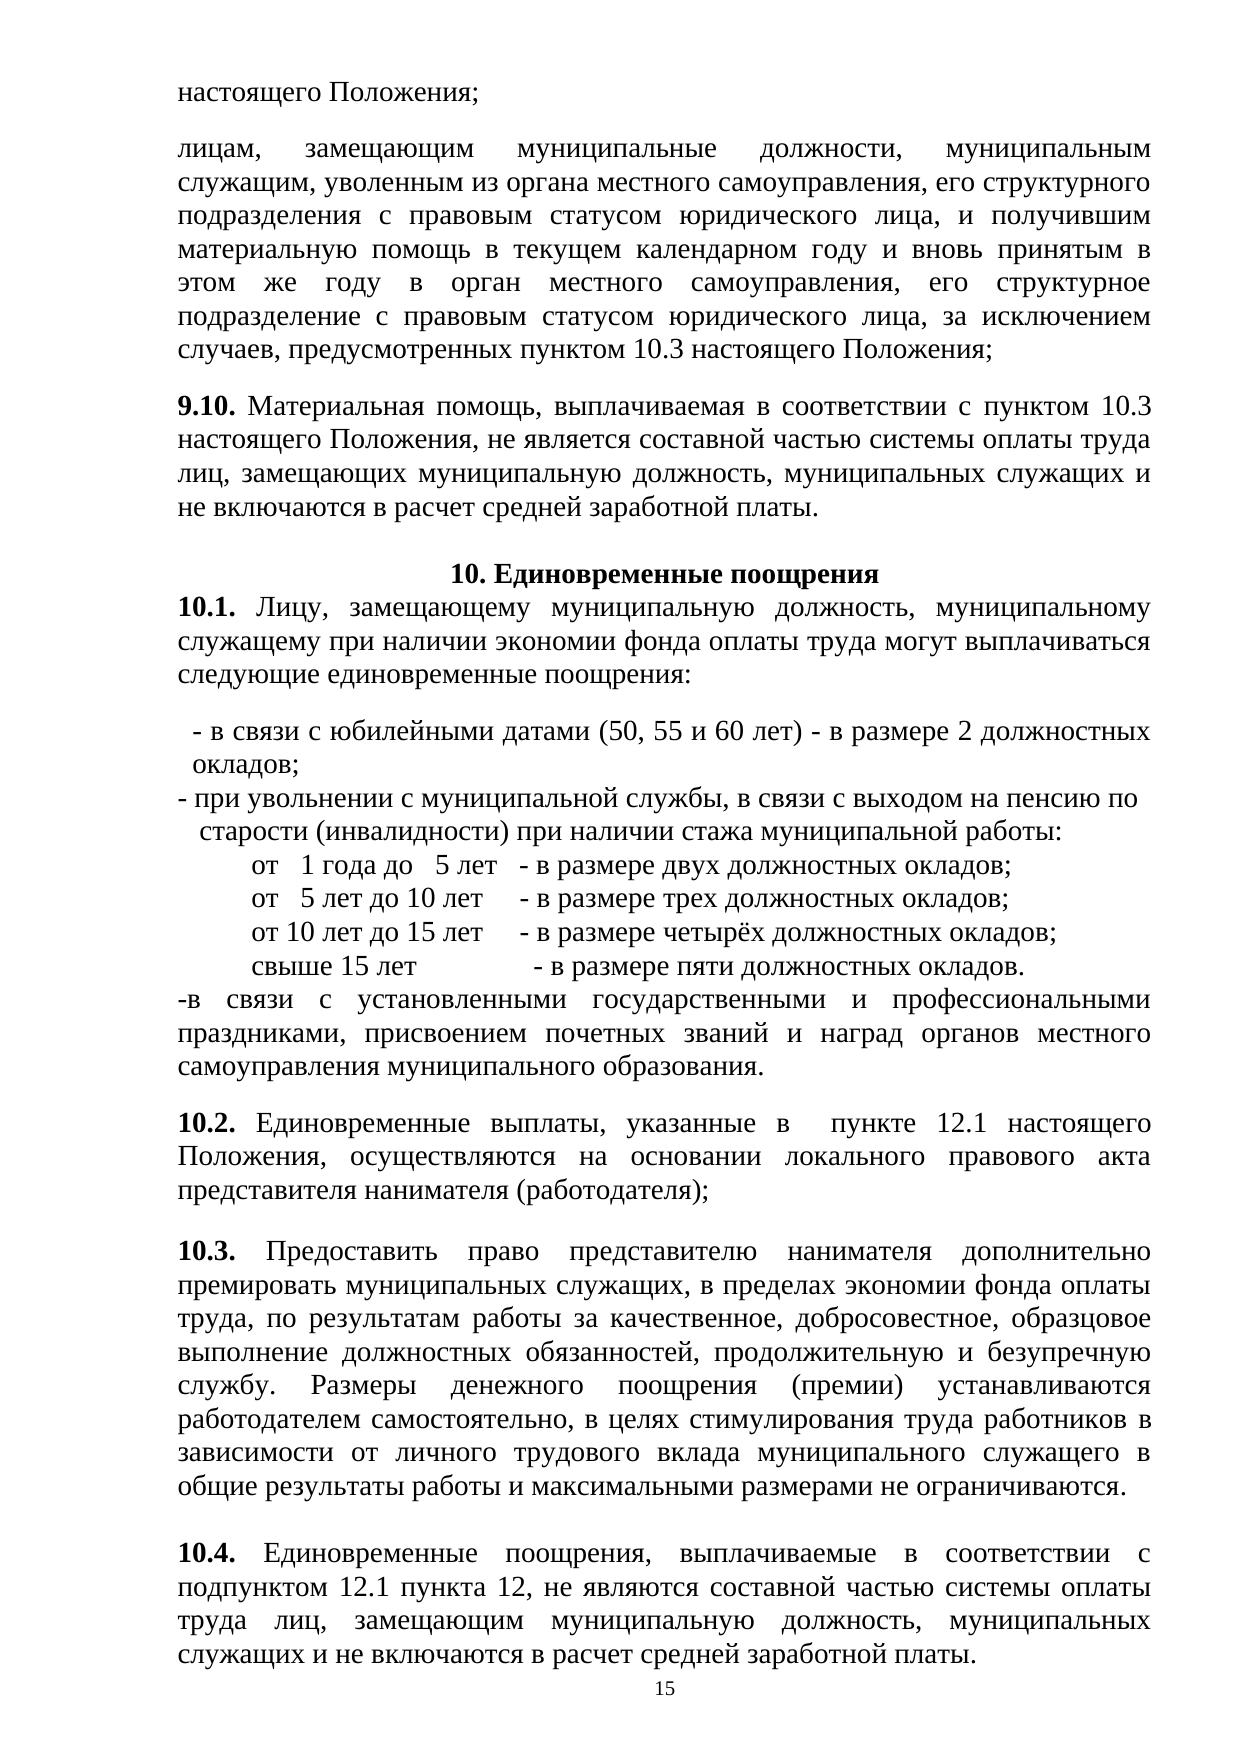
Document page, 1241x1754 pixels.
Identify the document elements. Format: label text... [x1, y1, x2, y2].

text от 1 года до 5 лет - в размере двух должностных окладов; [251, 847, 1147, 881]
text -в связи с установленными государственными и профессиональными праздниками, присвоением почетных званий и наград органов местного самоуправления муниципального образования. [177, 981, 1152, 1082]
text лицам, замещающим муниципальные должности, муниципальным служащим, уволенным из органа местного самоуправления, его структурного подразделения с правовым статусом юридического лица, и получившим материальную помощь в текущем календарном году и вновь принятым в этом же году в орган местного самоуправления, его структурное подразделение с правовым статусом юридического лица, за исключением случаев, предусмотренных пунктом 10.3 настоящего Положения; [177, 130, 1152, 365]
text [177, 74, 1152, 107]
text свыше 15 лет - в размере пяти должностных окладов. [251, 948, 1147, 981]
text 10.1. Лицу, замещающему муниципальную должность, муниципальному служащему при наличии экономии фонда оплаты труда могут выплачиваться следующие единовременные поощрения: [177, 589, 1152, 690]
text старости (инвалидности) при наличии стажа муниципальной работы: [177, 813, 1147, 847]
text 10.3. Предоставить право представителю нанимателя дополнительно премировать муниципальных служащих, в пределах экономии фонда оплаты труда, по результатам работы за качественное, добросовестное, образцовое выполнение должностных обязанностей, продолжительную и безупречную службу. Размеры денежного поощрения (премии) устанавливаются работодателем самостоятельно, в целях стимулирования труда работников в зависимости от личного трудового вклада муниципального служащего в общие результаты работы и максимальными размерами не ограничиваются. [177, 1233, 1152, 1502]
text 10.4. Единовременные поощрения, выплачиваемые в соответствии с подпунктом 12.1 пункта 12, не являются составной частью системы оплаты труда лиц, замещающим муниципальную должность, муниципальных служащих и не включаются в расчет средней заработной платы. [177, 1535, 1152, 1669]
text от 10 лет до 15 лет - в размере четырёх должностных окладов; [251, 914, 1147, 948]
text - в связи с юбилейными датами (50, 55 и 60 лет) - в размере 2 должностных окладов; [192, 713, 1152, 780]
text 10. Единовременные поощрения [177, 556, 1152, 589]
text 9.10. Материальная помощь, выплачиваемая в соответствии с пунктом 10.3 настоящего Положения, не является составной частью системы оплаты труда лиц, замещающих муниципальную должность, муниципальных служащих и не включаются в расчет средней заработной платы. [177, 388, 1152, 522]
text - при увольнении с муниципальной службы, в связи с выходом на пенсию по [177, 780, 1147, 813]
text 10.2. Единовременные выплаты, указанные в пункте 12.1 настоящего Положения, осуществляются на основании локального правового акта представителя нанимателя (работодателя); [177, 1105, 1152, 1205]
text от 5 лет до 10 лет - в размере трех должностных окладов; [251, 881, 1147, 914]
